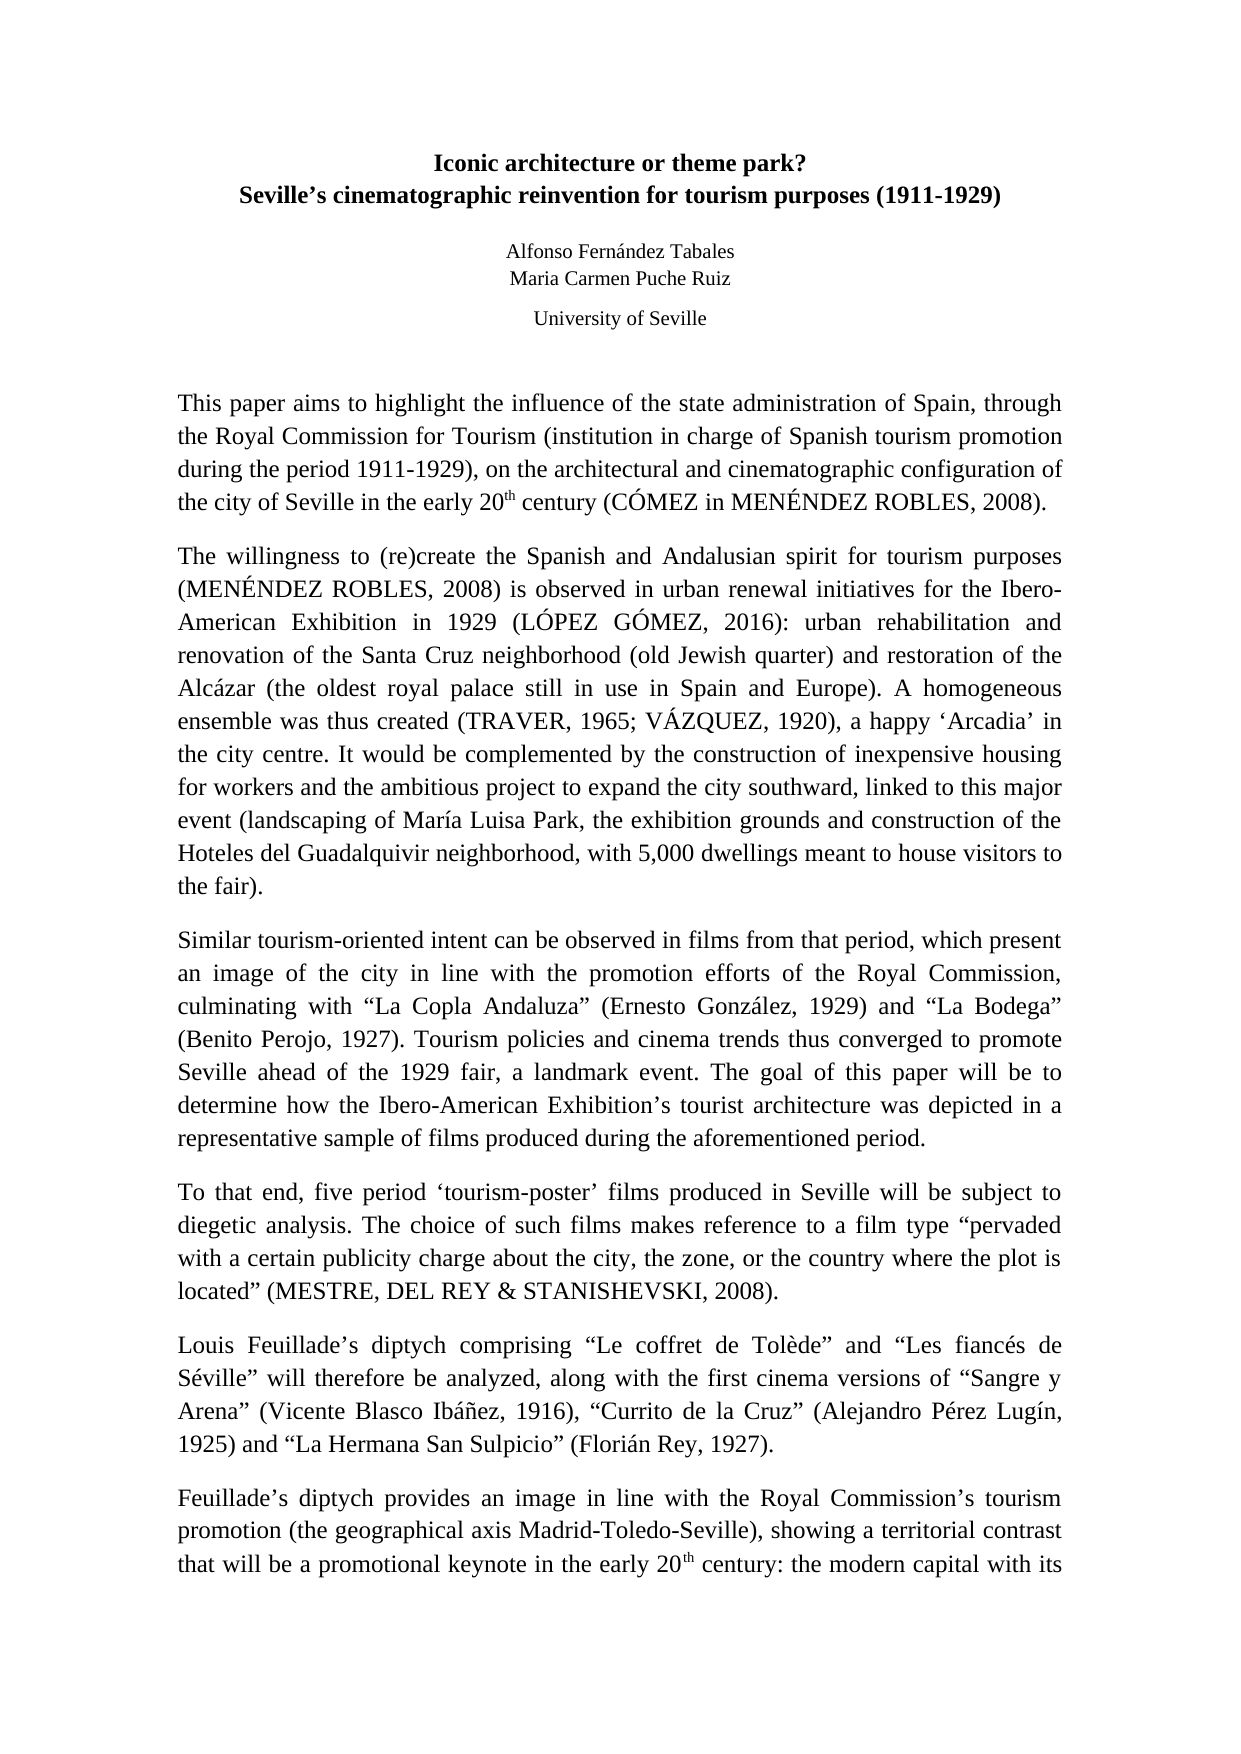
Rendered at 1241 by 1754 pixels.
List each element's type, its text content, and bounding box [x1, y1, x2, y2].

text Similar tourism-oriented intent can be observed in films from that period, which present an image of the city in line with the promotion efforts of the Royal Commission, culminating with “La Copla Andaluza” (Ernesto González, 1929) and “La Bodega” (Benito Perojo, 1927). Tourism policies and cinema trends thus converged to promote Seville ahead of the 1929 fair, a landmark event. The goal of this paper will be to determine how the Ibero-American Exhibition’s tourist architecture was depicted in a representative sample of films produced during the aforementioned period. [177, 925, 1063, 1152]
text University of Seville [177, 306, 1063, 330]
text Seville’s cinematographic reinvention for tourism purposes (1911-1929) [177, 181, 1063, 209]
text Louis Feuillade’s diptych comprising “Le coffret de Tolède” and “Les fiancés de Séville” will therefore be analyzed, along with the first cinema versions of “Sangre y Arena” (Vicente Blasco Ibáñez, 1916), “Currito de la Cruz” (Alejandro Pérez Lugín, 1925) and “La Hermana San Sulpicio” (Florián Rey, 1927). [177, 1330, 1063, 1457]
text This paper aims to highlight the influence of the state administration of Spain, through the Royal Commission for Tourism (institution in charge of Spanish tourism promotion during the period 1911-1929), on the architectural and cinematographic configuration of the city of Seville in the early 20th century (CÓMEZ in MENÉNDEZ ROBLES, 2008). [177, 388, 1063, 516]
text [177, 1483, 1063, 1577]
text To that end, five period ‘tourism-poster’ films produced in Seville will be subject to diegetic analysis. The choice of such films makes reference to a film type “pervaded with a certain publicity charge about the city, the zone, or the country where the plot is located” (MESTRE, DEL REY & STANISHEVSKI, 2008). [177, 1177, 1063, 1304]
text Maria Carmen Puche Ruiz [177, 266, 1063, 290]
text Iconic architecture or theme park? [177, 148, 1063, 176]
text The willingness to (re)create the Spanish and Andalusian spirit for tourism purposes (MENÉNDEZ ROBLES, 2008) is observed in urban renewal initiatives for the Ibero-American Exhibition in 1929 (LÓPEZ GÓMEZ, 2016): urban rehabilitation and renovation of the Santa Cruz neighborhood (old Jewish quarter) and restoration of the Alcázar (the oldest royal palace still in use in Spain and Europe). A homogeneous ensemble was thus created (TRAVER, 1965; VÁZQUEZ, 1920), a happy ‘Arcadia’ in the city centre. It would be complemented by the construction of inexpensive housing for workers and the ambitious project to expand the city southward, linked to this major event (landscaping of María Luisa Park, the exhibition grounds and construction of the Hoteles del Guadalquivir neighborhood, with 5,000 dwellings meant to house visitors to the fair). [177, 541, 1063, 900]
text Alfonso Fernández Tabales [177, 239, 1063, 263]
